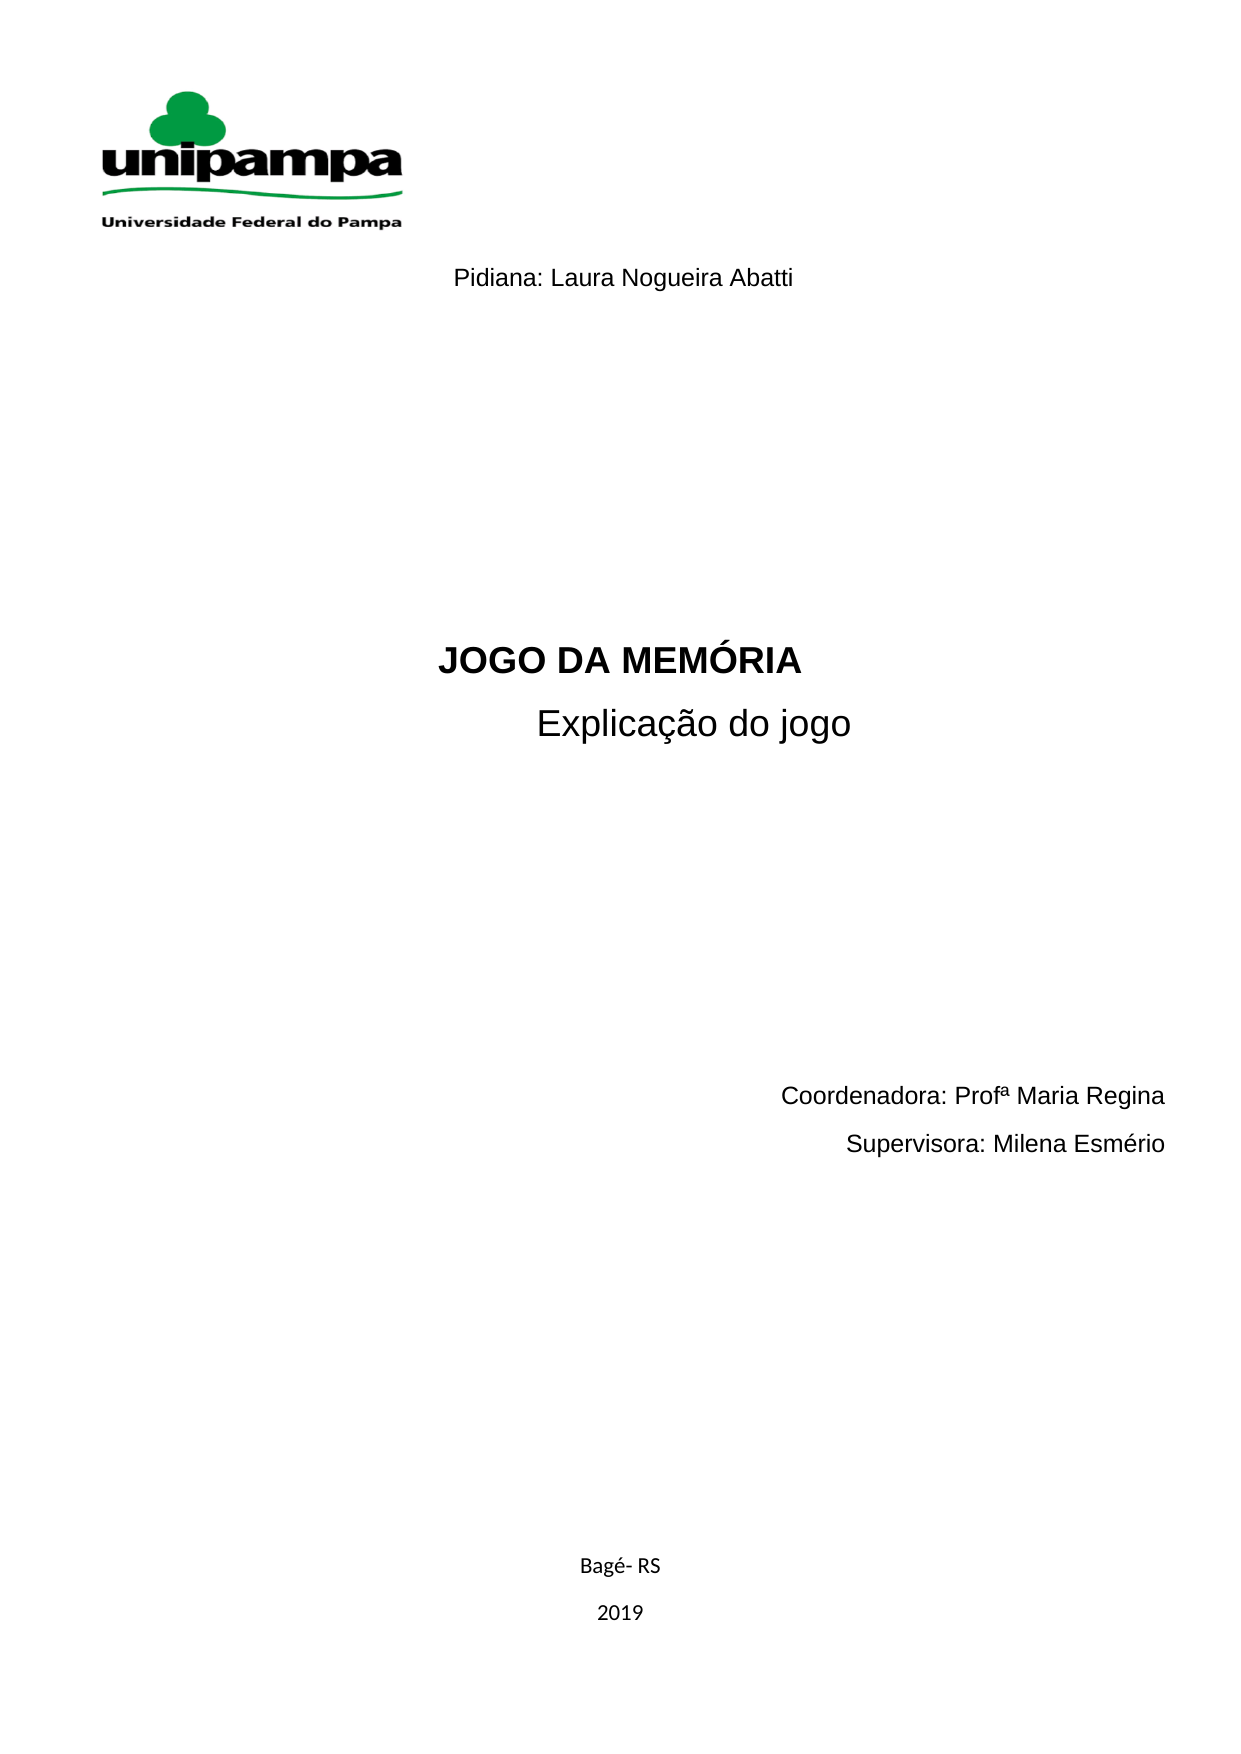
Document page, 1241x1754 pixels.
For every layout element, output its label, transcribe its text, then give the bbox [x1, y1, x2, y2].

text Pidiana: Laura Nogueira Abatti [75, 263, 1165, 291]
picture [75, 75, 427, 244]
text Bagé- RS [75, 1551, 1165, 1579]
text Coordenadora: Profª Maria Regina [75, 1081, 1165, 1110]
text Supervisora: Milena Esmério [75, 1129, 1165, 1157]
text Explicação do jogo [149, 702, 1165, 745]
text JOGO DA MEMÓRIA [75, 638, 1165, 682]
text 2019 [75, 1598, 1165, 1626]
